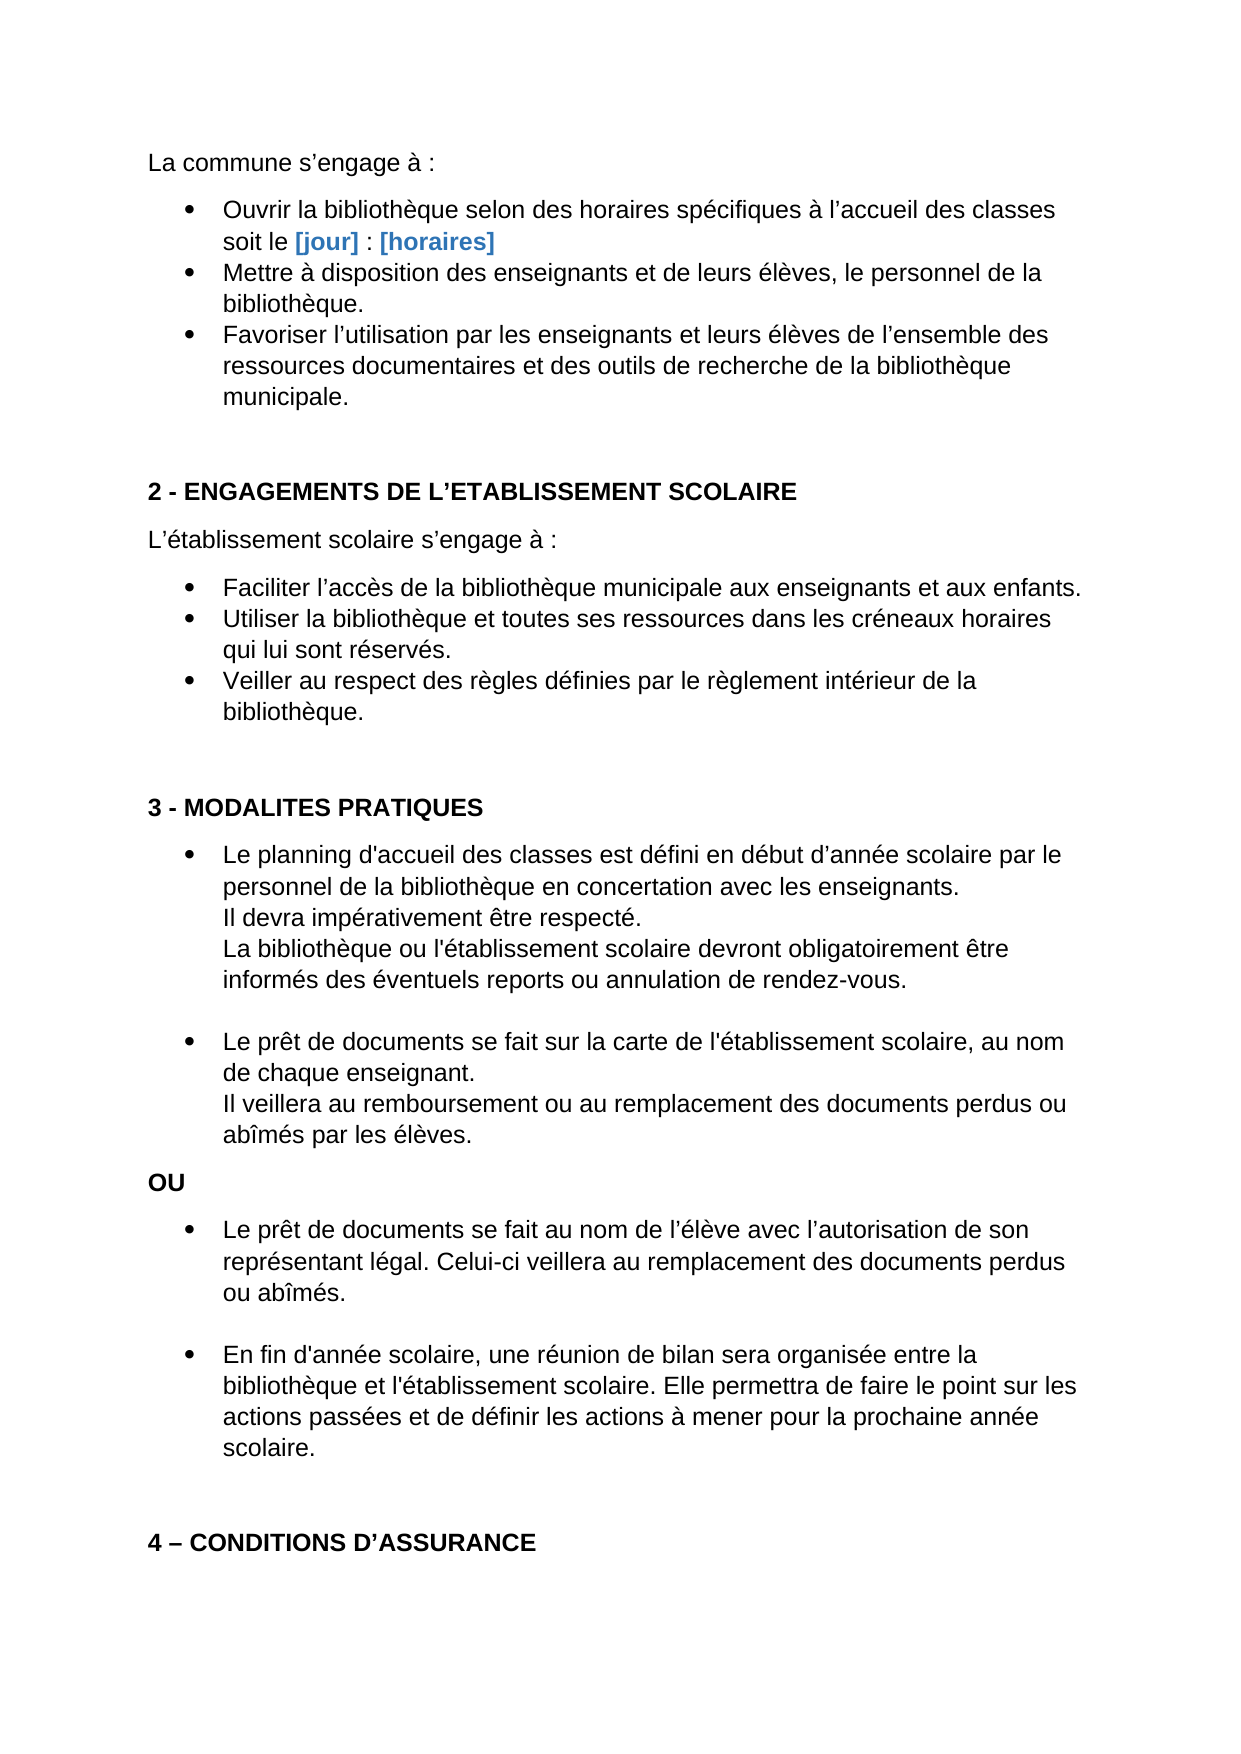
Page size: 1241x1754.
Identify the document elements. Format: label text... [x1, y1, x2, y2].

list Favoriser l’utilisation par les enseignants et leurs élèves de l’ensemble des ressources documentaires et des outils de recherche de la bibliothèque municipale. [185, 320, 1093, 411]
list Le prêt de documents se fait au nom de l’élève avec l’autorisation de son représentant légal. Celui-ci veillera au remplacement des documents perdus ou abîmés. [185, 1215, 1093, 1306]
list En fin d'année scolaire, une réunion de bilan sera organisée entre la bibliothèque et l'établissement scolaire. Elle permettra de faire le point sur les actions passées et de définir les actions à mener pour la prochaine année scolaire. [185, 1339, 1093, 1462]
list Le prêt de documents se fait sur la carte de l'établissement scolaire, au nom de chaque enseignant. [185, 1027, 1093, 1087]
text 2 - ENGAGEMENTS DE L’ETABLISSEMENT SCOLAIRE [148, 477, 1093, 506]
list Ouvrir la bibliothèque selon des horaires spécifiques à l’accueil des classes soit le [jour] : [horaires] [185, 195, 1093, 255]
list Mettre à disposition des enseignants et de leurs élèves, le personnel de la bibliothèque. [185, 257, 1093, 317]
list La bibliothèque ou l'établissement scolaire devront obligatoirement être informés des éventuels reports ou annulation de rendez-vous. [223, 933, 1093, 993]
list Le planning d'accueil des classes est défini en début d’année scolaire par le personnel de la bibliothèque en concertation avec les enseignants. [185, 840, 1093, 900]
text La commune s’engage à : [148, 148, 1093, 176]
list Faciliter l’accès de la bibliothèque municipale aux enseignants et aux enfants. [185, 573, 1093, 602]
list Veiller au respect des règles définies par le règlement intérieur de la bibliothèque. [185, 666, 1093, 726]
list Il veillera au remboursement ou au remplacement des documents perdus ou abîmés par les élèves. [223, 1089, 1093, 1149]
list Utiliser la bibliothèque et toutes ses ressources dans les créneaux horaires qui lui sont réservés. [185, 604, 1093, 664]
text 4 – CONDITIONS D’ASSURANCE [148, 1528, 1093, 1557]
text 3 - MODALITES PRATIQUES [148, 793, 1093, 821]
text OU [148, 1168, 1093, 1196]
text L’établissement scolaire s’engage à : [148, 525, 1093, 554]
list Il devra impérativement être respecté. [223, 902, 1093, 931]
